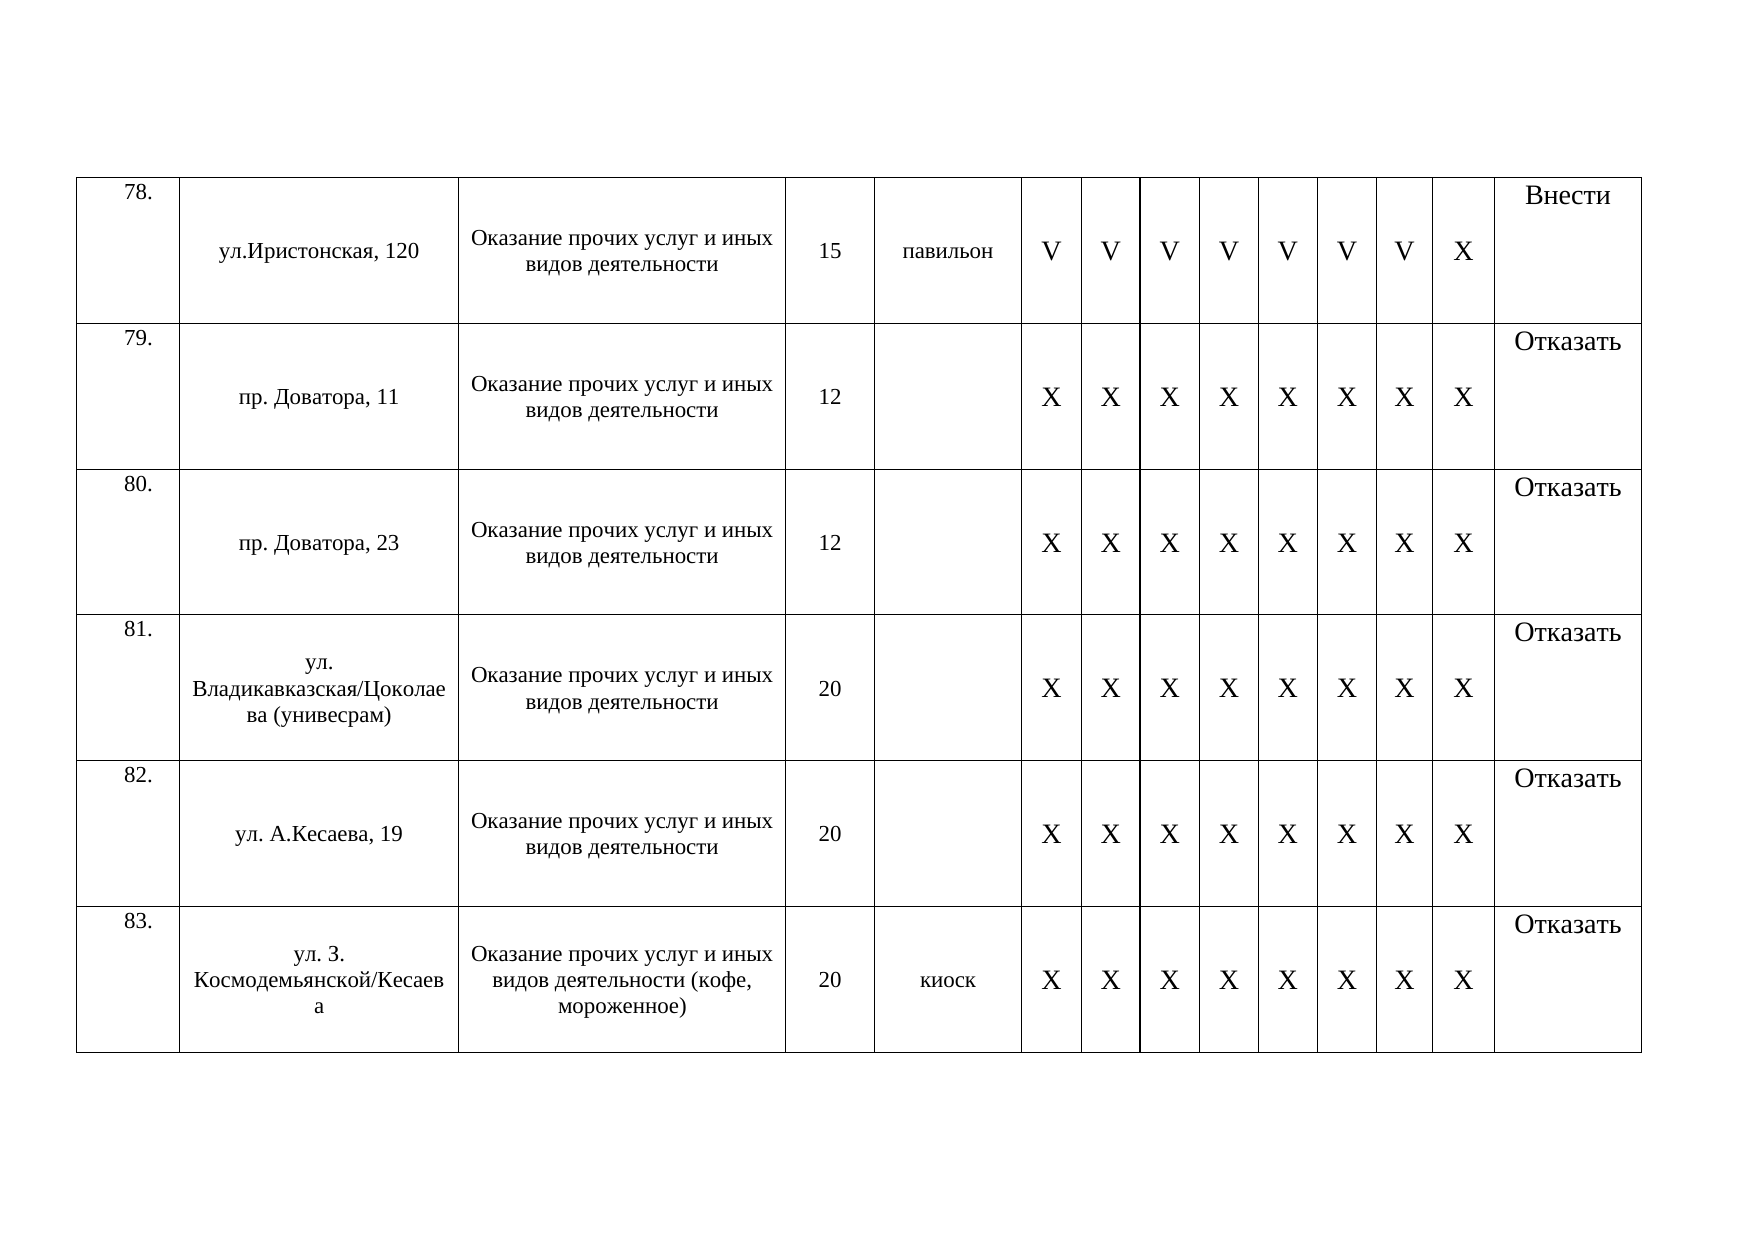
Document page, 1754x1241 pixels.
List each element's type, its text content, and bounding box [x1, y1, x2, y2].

table_cell Х [1082, 615, 1139, 760]
table_cell Х [1200, 907, 1258, 1052]
table_cell Х [1433, 470, 1494, 614]
table_cell Х [1433, 615, 1494, 760]
table_cell Х [1318, 761, 1376, 906]
table_cell Х [1141, 470, 1199, 614]
table_cell Х [1259, 761, 1317, 906]
table_cell Х [1200, 470, 1258, 614]
table_cell [77, 178, 179, 323]
table_cell Отказать [1495, 470, 1641, 614]
table_cell [77, 761, 179, 906]
table_cell ул. А.Кесаева, 19 [180, 761, 458, 906]
table_cell Х [1200, 324, 1258, 469]
table_cell V [1259, 178, 1317, 323]
table_cell 20 [786, 615, 874, 760]
table_cell [875, 324, 1021, 469]
table_cell Оказание прочих услуг и иных видов деятельности (кофе, мороженное) [459, 907, 785, 1052]
table_cell Оказание прочих услуг и иных видов деятельности [459, 178, 785, 323]
table_cell ул. З. Космодемьянской/Кесаева [180, 907, 458, 1052]
table_cell Х [1141, 324, 1199, 469]
table_cell Х [1200, 761, 1258, 906]
table_cell Х [1433, 761, 1494, 906]
table_cell Оказание прочих услуг и иных видов деятельности [459, 761, 785, 906]
table_cell Х [1377, 761, 1432, 906]
table_cell Х [1082, 324, 1139, 469]
table_cell [875, 761, 1021, 906]
table_cell Х [1433, 178, 1494, 323]
table_cell Х [1259, 615, 1317, 760]
table_cell Х [1022, 470, 1081, 614]
table_cell Отказать [1495, 615, 1641, 760]
table_cell Х [1022, 615, 1081, 760]
table_cell Х [1082, 907, 1139, 1052]
table_cell [77, 470, 179, 614]
table_cell Х [1082, 761, 1139, 906]
table_cell 15 [786, 178, 874, 323]
table_cell пр. Доватора, 23 [180, 470, 458, 614]
table_cell Х [1377, 324, 1432, 469]
table_cell V [1022, 178, 1081, 323]
table_cell Оказание прочих услуг и иных видов деятельности [459, 324, 785, 469]
table_cell Х [1141, 761, 1199, 906]
table_cell киоск [875, 907, 1021, 1052]
table_cell 20 [786, 761, 874, 906]
table_cell Х [1377, 470, 1432, 614]
table_cell 20 [786, 907, 874, 1052]
table_cell V [1082, 178, 1139, 323]
table_cell V [1200, 178, 1258, 323]
table_cell [875, 615, 1021, 760]
table_cell [77, 907, 179, 1052]
table_cell ул. Владикавказская/Цоколаева (унивесрам) [180, 615, 458, 760]
table_cell Х [1082, 470, 1139, 614]
table_cell Х [1141, 907, 1199, 1052]
table_cell Оказание прочих услуг и иных видов деятельности [459, 615, 785, 760]
table_cell V [1377, 178, 1432, 323]
table_cell 12 [786, 324, 874, 469]
table_cell Х [1259, 470, 1317, 614]
table_cell Х [1200, 615, 1258, 760]
table_cell Х [1318, 615, 1376, 760]
table_cell V [1141, 178, 1199, 323]
table_cell Х [1433, 907, 1494, 1052]
table_cell V [1318, 178, 1376, 323]
table_cell Х [1318, 470, 1376, 614]
table_cell Х [1022, 324, 1081, 469]
table_cell [77, 324, 179, 469]
table_cell Внести [1495, 178, 1641, 323]
table_cell Отказать [1495, 761, 1641, 906]
table_cell Отказать [1495, 324, 1641, 469]
table_cell Х [1259, 324, 1317, 469]
table_cell Х [1433, 324, 1494, 469]
table_cell Х [1259, 907, 1317, 1052]
table_cell пр. Доватора, 11 [180, 324, 458, 469]
table_cell ул.Иристонская, 120 [180, 178, 458, 323]
table_cell [77, 615, 179, 760]
table_cell Х [1318, 907, 1376, 1052]
table_cell Х [1318, 324, 1376, 469]
table_cell [875, 470, 1021, 614]
table_cell павильон [875, 178, 1021, 323]
table_cell Х [1377, 615, 1432, 760]
table_cell 12 [786, 470, 874, 614]
table_cell Х [1377, 907, 1432, 1052]
table_cell Х [1141, 615, 1199, 760]
table_cell Х [1022, 761, 1081, 906]
table_cell Х [1022, 907, 1081, 1052]
table_cell Отказать [1495, 907, 1641, 1052]
table_cell Оказание прочих услуг и иных видов деятельности [459, 470, 785, 614]
